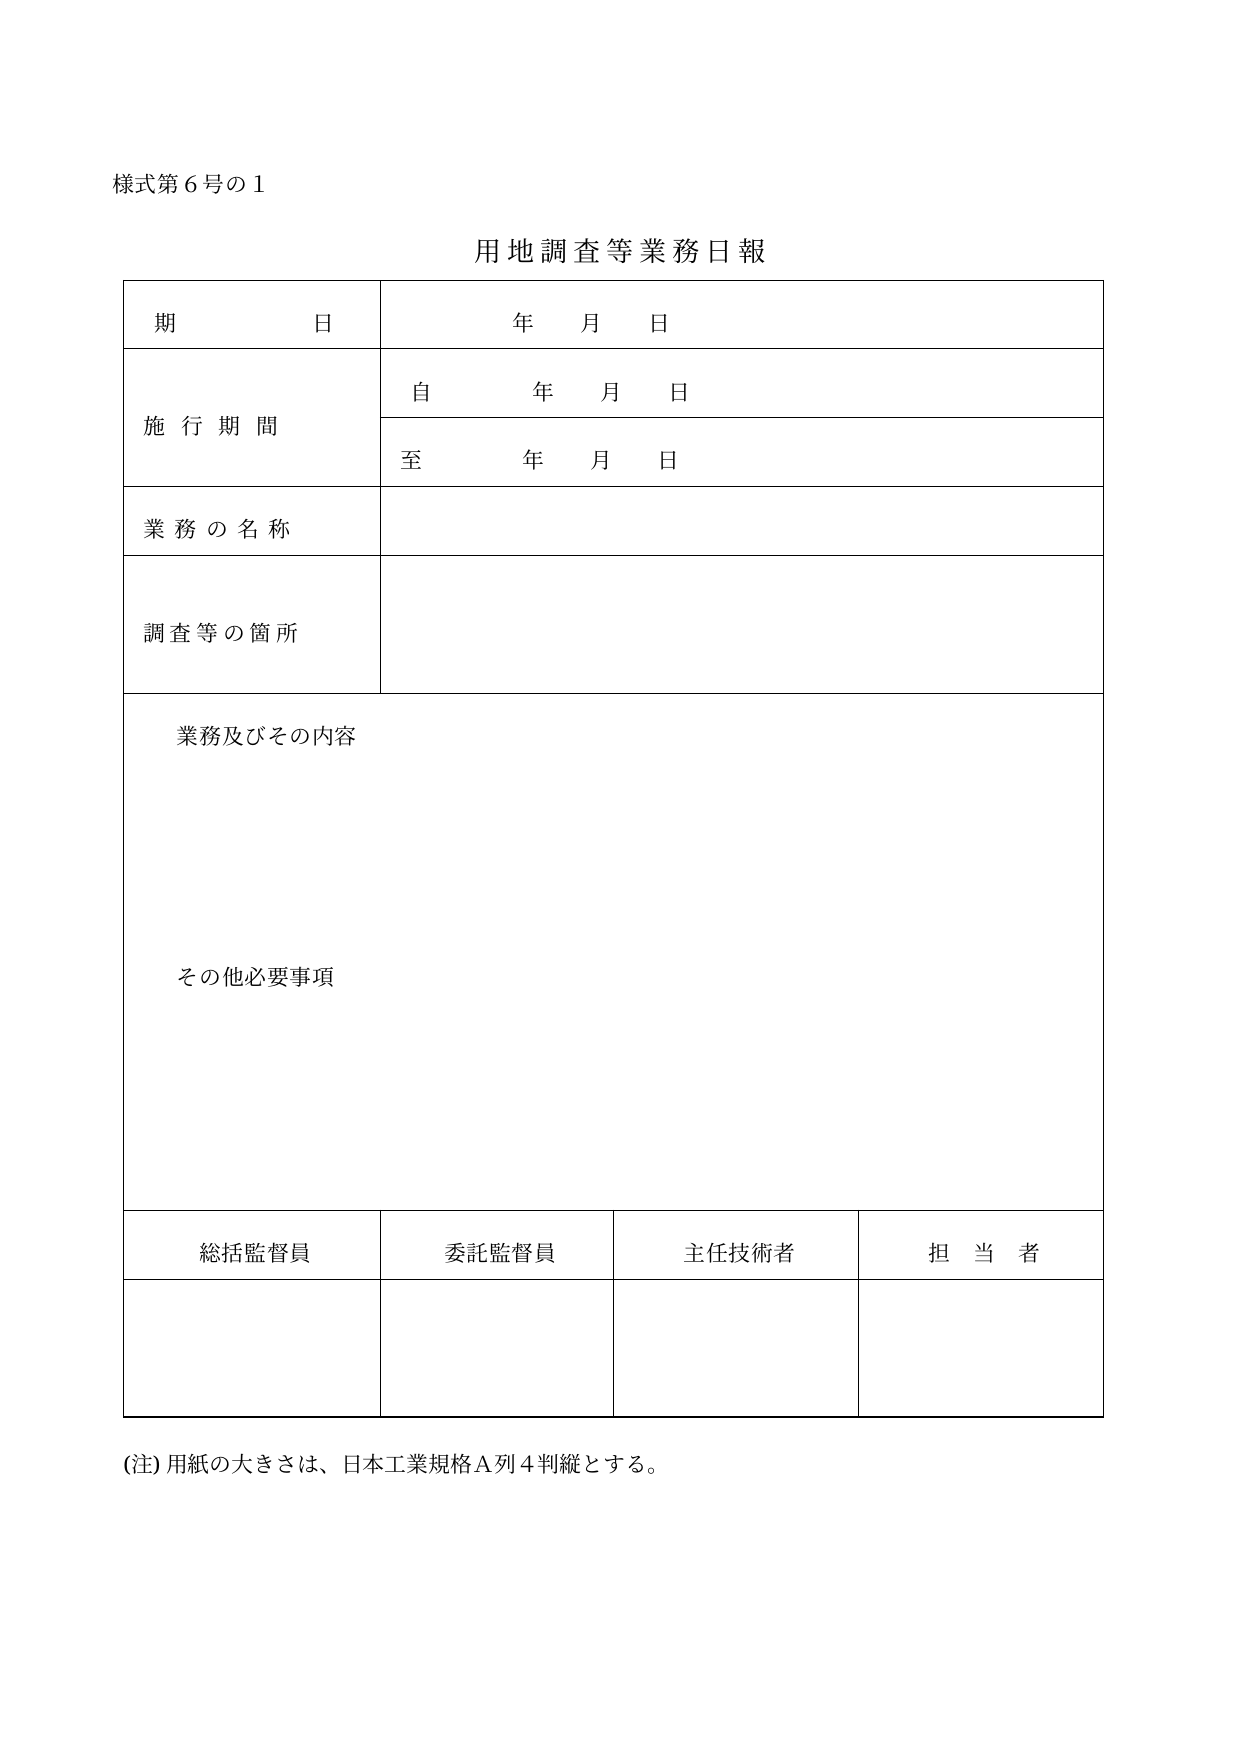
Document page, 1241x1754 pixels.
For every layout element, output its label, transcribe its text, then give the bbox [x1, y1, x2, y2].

table_header 期 日 [124, 281, 380, 348]
table_cell 委託監督員 [381, 1211, 613, 1278]
table_cell 業務の名称 [124, 487, 380, 554]
table_cell [124, 1280, 380, 1416]
table_cell [381, 487, 1103, 554]
table_cell [381, 1280, 613, 1416]
table_cell 施行期間 [124, 349, 380, 486]
table_cell [614, 1280, 858, 1416]
table_cell 至 年 月 日 [381, 418, 1103, 486]
table_header 年 月 日 [381, 281, 1103, 348]
table_cell [381, 556, 1103, 692]
text (注) 用紙の大きさは、日本工業規格Ａ列４判縦とする。 [112, 1447, 1128, 1479]
table_cell 総括監督員 [124, 1211, 380, 1278]
table_cell 業務及びその内容 その他必要事項 [124, 694, 1103, 1209]
text 用地調査等業務日報 [112, 234, 1128, 269]
table_cell 調査等の箇所 [124, 556, 380, 692]
text 様式第６号の１ [112, 165, 1128, 200]
table_cell 担 当 者 [859, 1211, 1103, 1278]
table_cell 自 年 月 日 [381, 349, 1103, 417]
table_cell 主任技術者 [614, 1211, 858, 1278]
table_cell [859, 1280, 1103, 1416]
